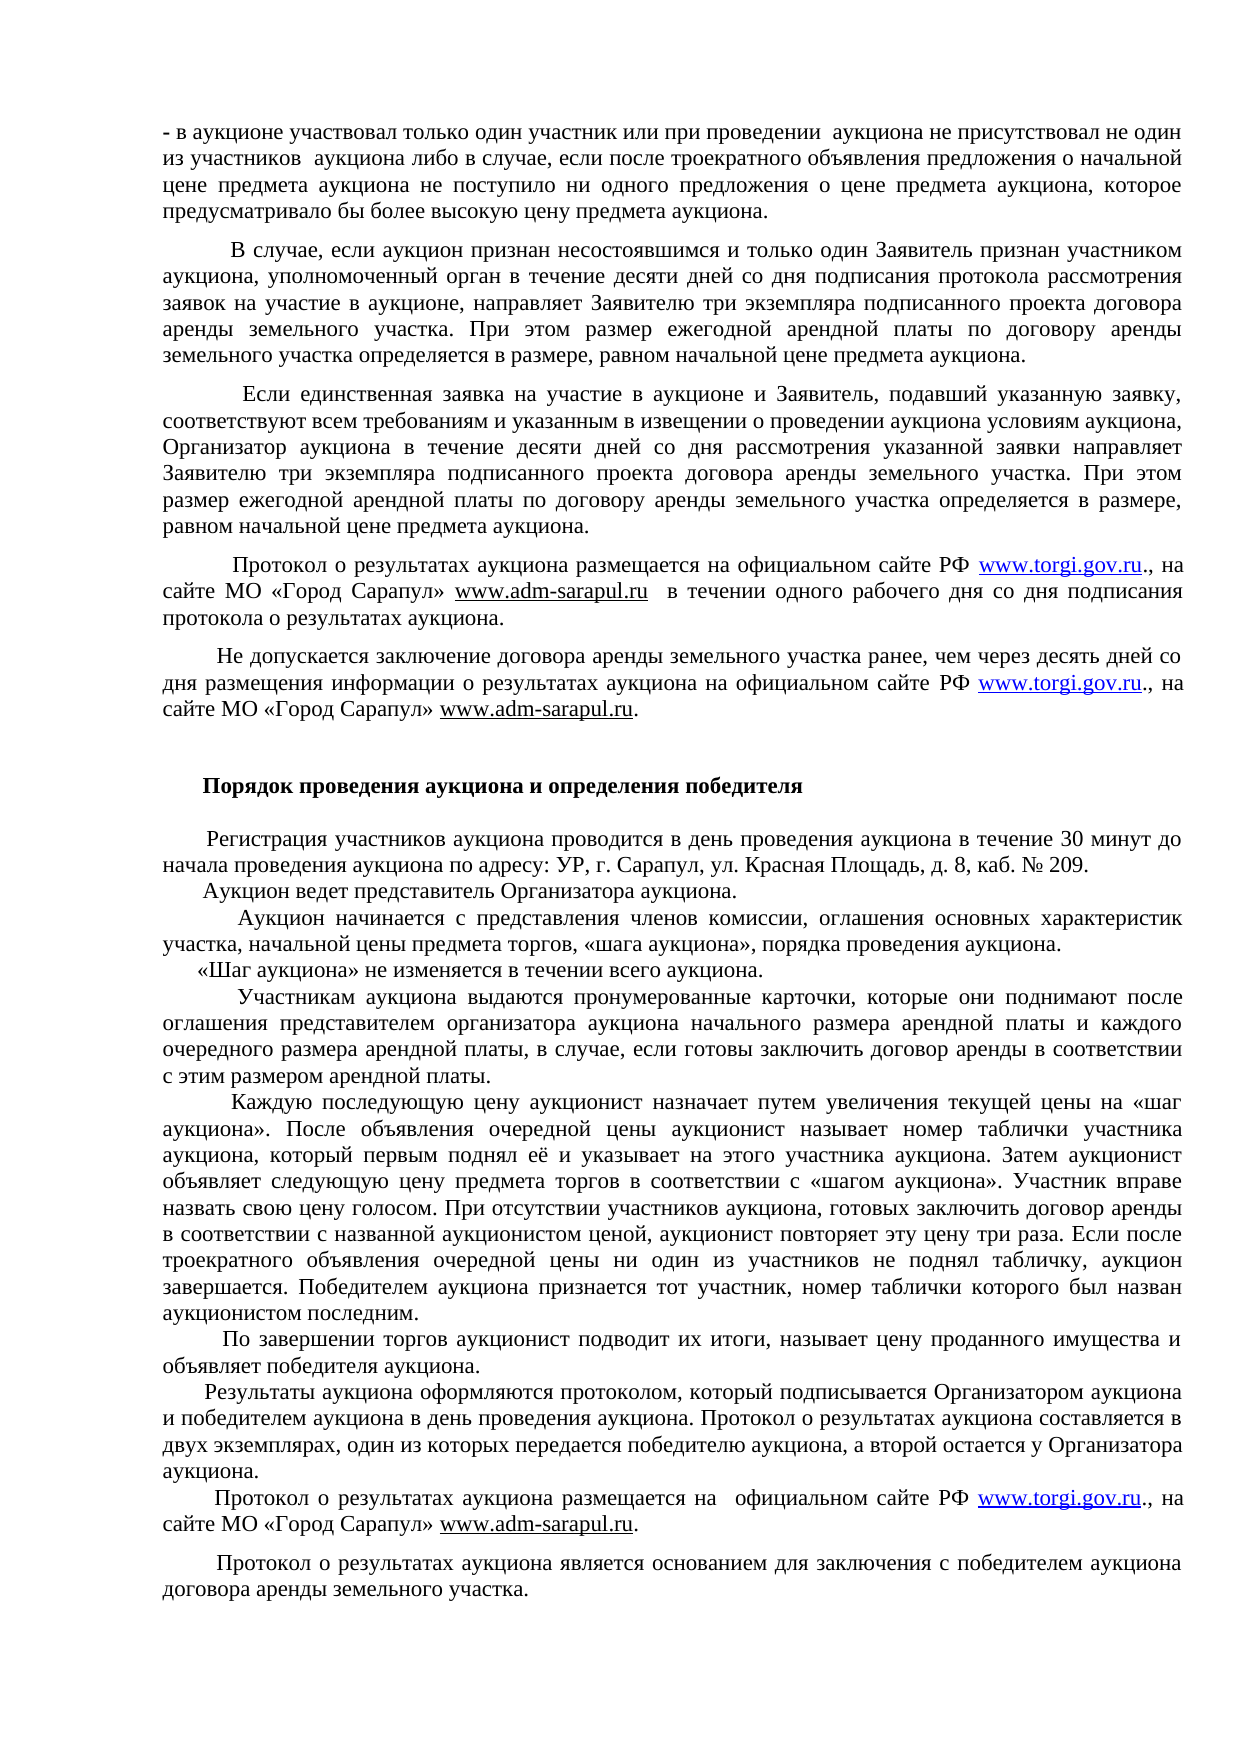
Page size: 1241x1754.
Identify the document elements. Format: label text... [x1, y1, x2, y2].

text Результаты аукциона оформляются протоколом, который подписывается Организатором аукциона и победителем аукциона в день проведения аукциона. Протокол о результатах аукциона составляется в двух экземплярах, один из которых передается победителю аукциона, а второй остается у Организатора аукциона. [162, 1378, 1184, 1483]
text - в аукционе участвовал только один участник или при проведении аукциона не присутствовал не один из участников аукциона либо в случае, если после троекратного объявления предложения о начальной цене предмета аукциона не поступило ни одного предложения о цене предмета аукциона, которое предусматривало бы более высокую цену предмета аукциона. [162, 118, 1184, 223]
text Протокол о результатах аукциона размещается на официальном сайте РФ www.torgi.gov.ru., на сайте МО «Город Сарапул» www.adm-sarapul.ru в течении одного рабочего дня со дня подписания протокола о результатах аукциона. [162, 551, 1184, 630]
text В случае, если аукцион признан несостоявшимся и только один Заявитель признан участником аукциона, уполномоченный орган в течение десяти дней со дня подписания протокола рассмотрения заявок на участие в аукционе, направляет Заявителю три экземпляра подписанного проекта договора аренды земельного участка. При этом размер ежегодной арендной платы по договору аренды земельного участка определяется в размере, равном начальной цене предмета аукциона. [162, 236, 1184, 368]
text «Шаг аукциона» не изменяется в течении всего аукциона. [162, 956, 1093, 983]
text Каждую последующую цену аукционист назначает путем увеличения текущей цены на «шаг аукциона». После объявления очередной цены аукционист называет номер таблички участника аукциона, который первым поднял её и указывает на этого участника аукциона. Затем аукционист объявляет следующую цену предмета торгов в соответствии с «шагом аукциона». Участник вправе назвать свою цену голосом. При отсутствии участников аукциона, готовых заключить договор аренды в соответствии с названной аукционистом ценой, аукционист повторяет эту цену три раза. Если после троекратного объявления очередной цены ни один из участников не поднял табличку, аукцион завершается. Победителем аукциона признается тот участник, номер таблички которого был назван аукционистом последним. [162, 1088, 1184, 1325]
text Протокол о результатах аукциона является основанием для заключения с победителем аукциона договора аренды земельного участка. [162, 1549, 1184, 1601]
text Регистрация участников аукциона проводится в день проведения аукциона в течение 30 минут до начала проведения аукциона по адресу: УР, г. Сарапул, ул. Красная Площадь, д. 8, каб. № 209. [162, 825, 1184, 877]
text Протокол о результатах аукциона размещается на официальном сайте РФ www.torgi.gov.ru., на сайте МО «Город Сарапул» www.adm-sarapul.ru. [162, 1483, 1184, 1536]
text Порядок проведения аукциона и определения победителя [162, 772, 1093, 798]
text Не допускается заключение договора аренды земельного участка ранее, чем через десять дней со дня размещения информации о результатах аукциона на официальном сайте РФ www.torgi.gov.ru., на сайте МО «Город Сарапул» www.adm-sarapul.ru. [162, 642, 1184, 722]
text Аукцион начинается с представления членов комиссии, оглашения основных характеристик участка, начальной цены предмета торгов, «шага аукциона», порядка проведения аукциона. [162, 904, 1184, 956]
text Участникам аукциона выдаются пронумерованные карточки, которые они поднимают после оглашения представителем организатора аукциона начального размера арендной платы и каждого очередного размера арендной платы, в случае, если готовы заключить договор аренды в соответствии с этим размером арендной платы. [162, 983, 1184, 1088]
text Аукцион ведет представитель Организатора аукциона. [162, 877, 1093, 904]
text По завершении торгов аукционист подводит их итоги, называет цену проданного имущества и объявляет победителя аукциона. [162, 1325, 1184, 1378]
text Если единственная заявка на участие в аукционе и Заявитель, подавший указанную заявку, соответствуют всем требованиям и указанным в извещении о проведении аукциона условиям аукциона, Организатор аукциона в течение десяти дней со дня рассмотрения указанной заявки направляет Заявителю три экземпляра подписанного проекта договора аренды земельного участка. При этом размер ежегодной арендной платы по договору аренды земельного участка определяется в размере, равном начальной цене предмета аукциона. [162, 380, 1184, 538]
